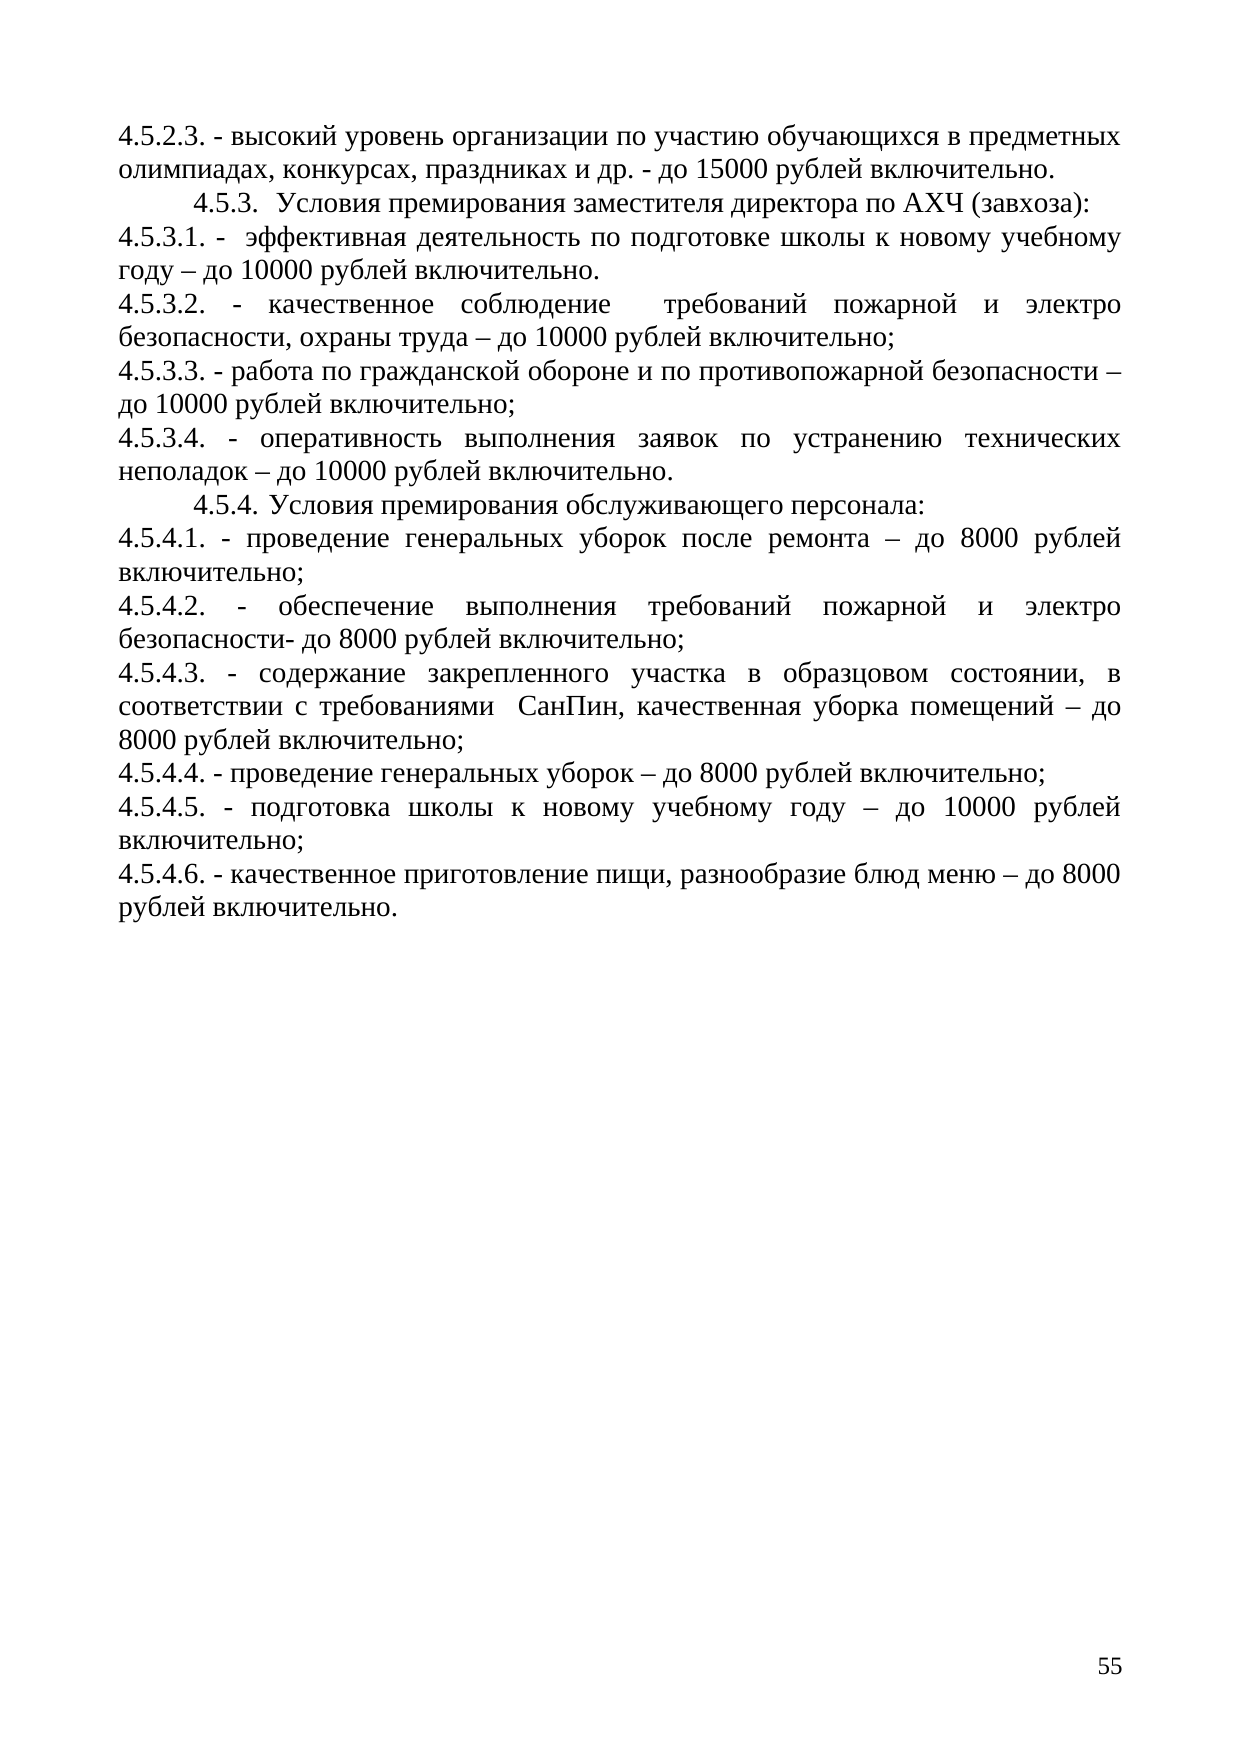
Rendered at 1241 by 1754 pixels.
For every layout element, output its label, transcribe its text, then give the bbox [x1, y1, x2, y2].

text 4.5.4.2. - обеспечение выполнения требований пожарной и электро безопасности- до 8000 рублей включительно; [118, 588, 1122, 655]
text 4.5.3.4. - оперативность выполнения заявок по устранению технических неполадок – до 10000 рублей включительно. [118, 420, 1122, 487]
text 4.5.3.3. - работа по гражданской обороне и по противопожарной безопасности – до 10000 рублей включительно; [118, 353, 1122, 420]
text 4.5.4.5. - подготовка школы к новому учебному году – до 10000 рублей включительно; [118, 789, 1122, 856]
text 4.5.2.3. - высокий уровень организации по участию обучающихся в предметных олимпиадах, конкурсах, праздниках и др. - до 15000 рублей включительно. [118, 118, 1122, 185]
text 4.5.4.1. - проведение генеральных уборок после ремонта – до 8000 рублей включительно; [118, 521, 1122, 588]
text 4.5.4.4. - проведение генеральных уборок – до 8000 рублей включительно; [118, 755, 1122, 789]
text 4.5.3.2. - качественное соблюдение требований пожарной и электро безопасности, охраны труда – до 10000 рублей включительно; [118, 286, 1122, 353]
list Условия премирования обслуживающего персонала: [193, 487, 1122, 521]
text 4.5.3.1. - эффективная деятельность по подготовке школы к новому учебному году – до 10000 рублей включительно. [118, 219, 1122, 286]
text 4.5.4.3. - содержание закрепленного участка в образцовом состоянии, в соответствии с требованиями СанПин, качественная уборка помещений – до 8000 рублей включительно; [118, 655, 1122, 755]
text 4.5.4.6. - качественное приготовление пищи, разнообразие блюд меню – до 8000 рублей включительно. [118, 856, 1122, 923]
list Условия премирования заместителя директора по АХЧ (завхоза): [193, 185, 1122, 219]
